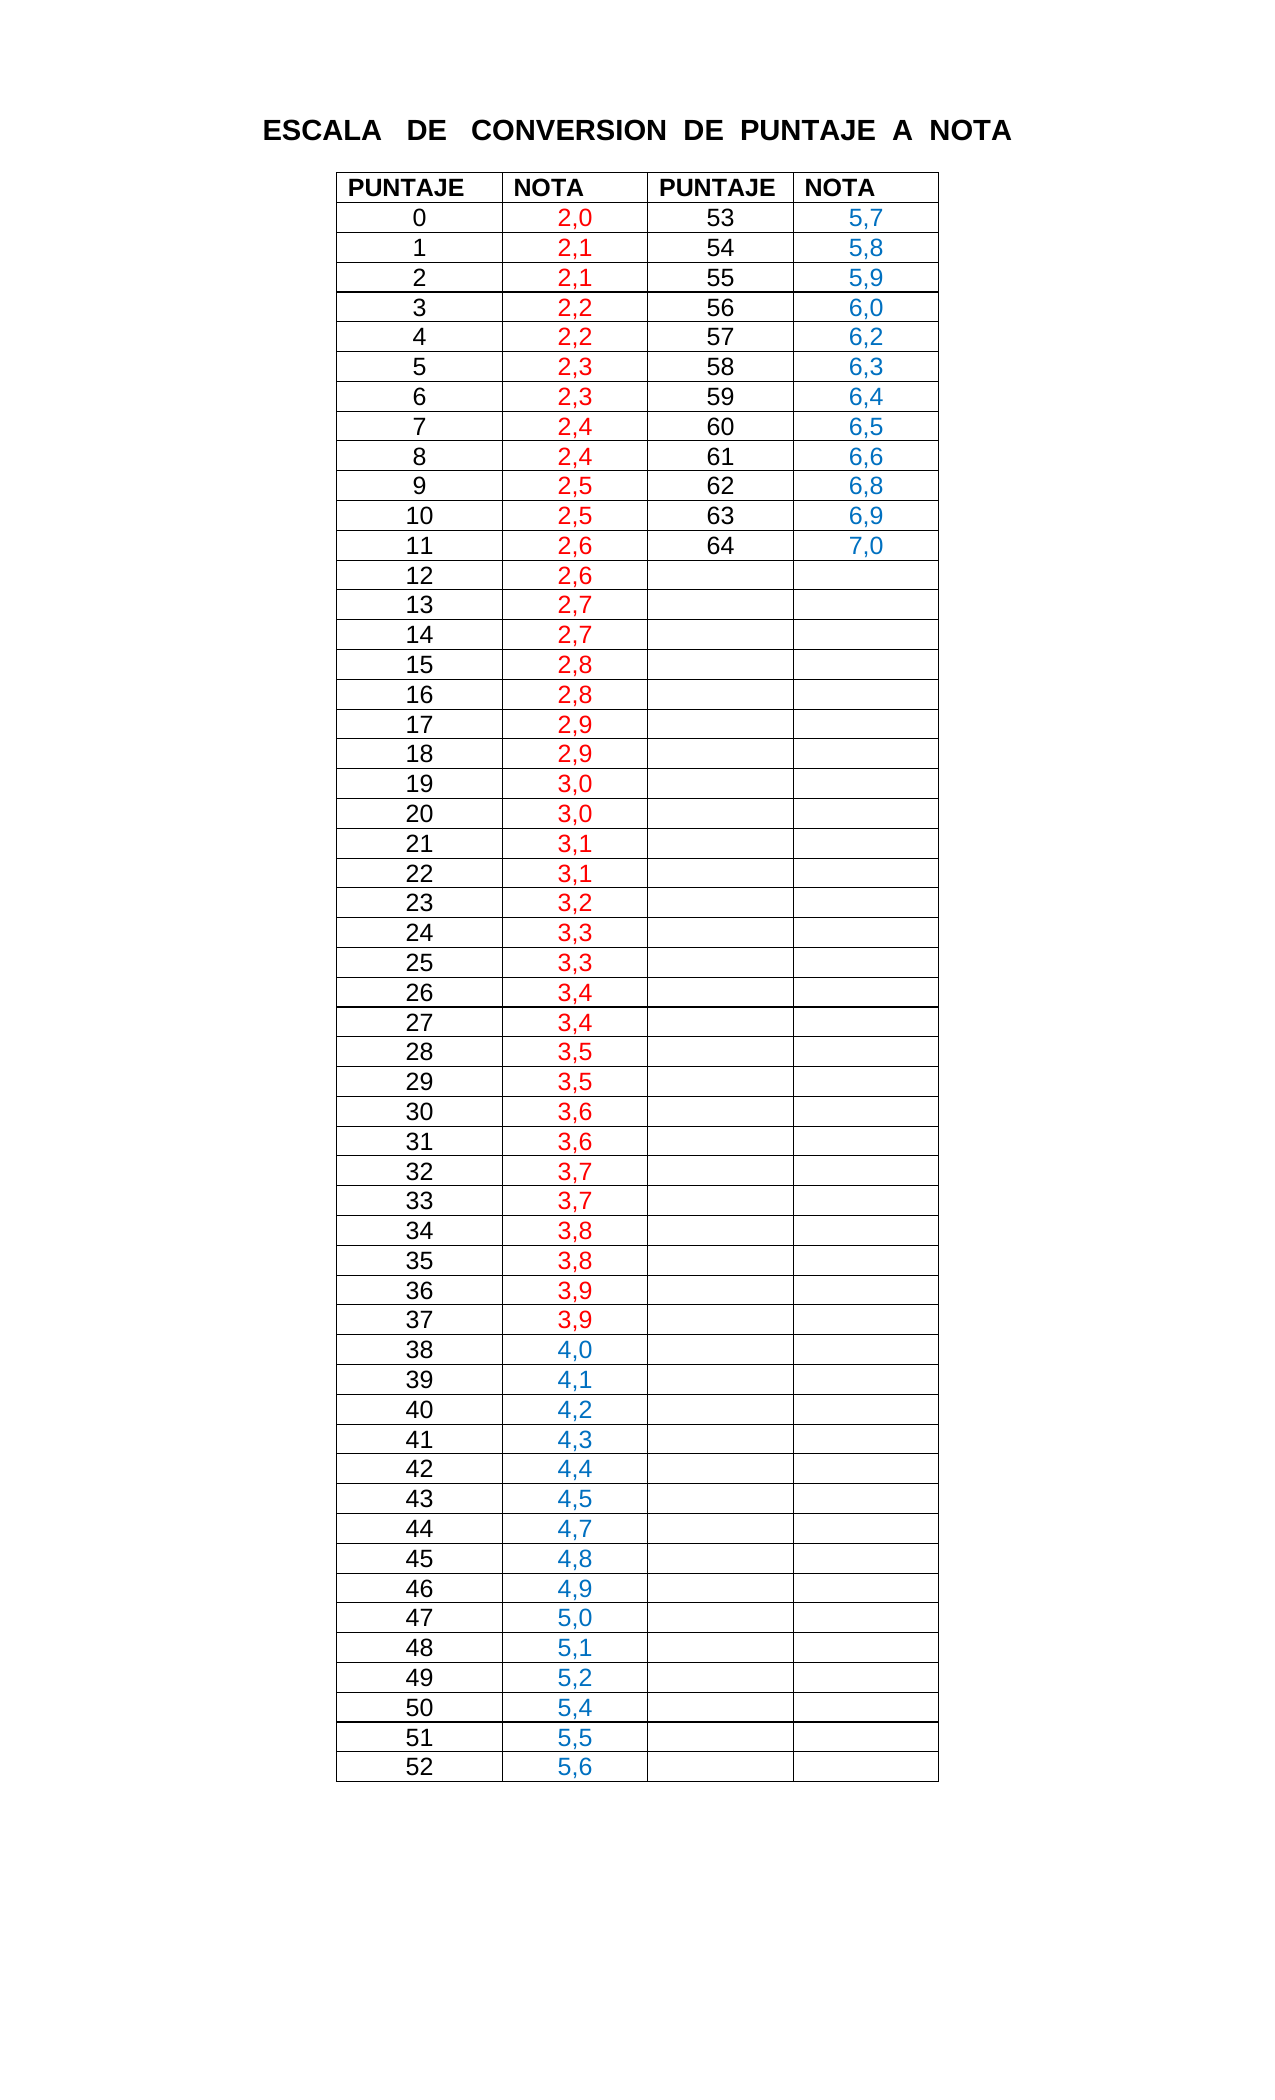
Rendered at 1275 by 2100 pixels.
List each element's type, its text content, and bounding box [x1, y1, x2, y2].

table_cell 34 [337, 1216, 502, 1245]
table_cell 11 [337, 531, 502, 559]
table_cell 2,4 [503, 441, 647, 470]
table_cell 21 [337, 829, 502, 857]
table_cell 3 [337, 293, 502, 321]
table_cell 5,8 [794, 233, 938, 262]
table_cell 20 [337, 799, 502, 828]
table_cell 22 [337, 859, 502, 887]
table_cell 3,6 [503, 1097, 647, 1126]
table_cell 3,4 [503, 978, 647, 1006]
table_header PUNTAJE [648, 173, 793, 202]
table_cell 46 [337, 1574, 502, 1602]
table_cell 0 [337, 203, 502, 232]
table_cell [648, 1425, 793, 1453]
table_cell [794, 829, 938, 857]
table_cell [648, 1723, 793, 1751]
table_cell 9 [337, 471, 502, 500]
table_cell [648, 1454, 793, 1483]
table_cell [794, 1425, 938, 1453]
table_cell 5,7 [794, 203, 938, 232]
table_cell 6,6 [794, 441, 938, 470]
table_cell 62 [648, 471, 793, 500]
table_cell 23 [337, 888, 502, 917]
table_cell [794, 1663, 938, 1692]
table_cell 5,1 [503, 1633, 647, 1662]
table_cell 39 [337, 1365, 502, 1394]
table_cell 42 [337, 1454, 502, 1483]
table_cell [794, 680, 938, 708]
table_cell 59 [648, 382, 793, 411]
table_cell 40 [337, 1395, 502, 1423]
table_cell 43 [337, 1484, 502, 1513]
table_cell 2,2 [503, 293, 647, 321]
table_cell 29 [337, 1067, 502, 1096]
table_cell 17 [337, 710, 502, 738]
table_cell 18 [337, 739, 502, 768]
table_cell 30 [337, 1097, 502, 1126]
table_cell 1 [337, 233, 502, 262]
table_cell [794, 620, 938, 649]
table_cell 24 [337, 918, 502, 947]
table_cell 3,7 [503, 1156, 647, 1185]
table_cell [648, 1395, 793, 1423]
table_cell 54 [648, 233, 793, 262]
table_cell 45 [337, 1544, 502, 1572]
table_cell 13 [337, 590, 502, 619]
table_cell 38 [337, 1335, 502, 1364]
table_cell 3,9 [503, 1305, 647, 1334]
table_cell 2,8 [503, 680, 647, 708]
text ESCALA DE CONVERSION DE PUNTAJE A NOTA [177, 113, 1098, 146]
table_cell [794, 1395, 938, 1423]
table_cell 6,8 [794, 471, 938, 500]
table_cell [794, 948, 938, 977]
table_cell 4,4 [503, 1454, 647, 1483]
table_cell [794, 1454, 938, 1483]
table_cell 6,5 [794, 412, 938, 440]
table_cell 3,7 [503, 1186, 647, 1215]
table_cell 2,6 [503, 531, 647, 559]
table_cell [794, 1484, 938, 1513]
table_cell 8 [337, 441, 502, 470]
table_cell [794, 1156, 938, 1185]
table_cell 35 [337, 1246, 502, 1274]
table_cell [794, 1276, 938, 1304]
table_cell 15 [337, 650, 502, 679]
table_cell [794, 1365, 938, 1394]
table_cell 6 [337, 382, 502, 411]
table_cell 19 [337, 769, 502, 798]
table_cell [648, 1127, 793, 1155]
table_cell 10 [337, 501, 502, 530]
table_cell [648, 650, 793, 679]
table_cell [794, 1216, 938, 1245]
table_cell [794, 590, 938, 619]
table_cell 3,1 [503, 859, 647, 887]
table_cell [648, 888, 793, 917]
table_cell 3,6 [503, 1127, 647, 1155]
table_cell [648, 769, 793, 798]
table_cell [648, 1335, 793, 1364]
table_cell 3,0 [503, 769, 647, 798]
table_cell 51 [337, 1723, 502, 1751]
table_cell [648, 1544, 793, 1572]
table_cell 3,3 [503, 948, 647, 977]
table_cell 5,5 [503, 1723, 647, 1751]
table_cell [794, 1752, 938, 1781]
table_cell [794, 1008, 938, 1036]
table_cell 7,0 [794, 531, 938, 559]
table_cell [648, 561, 793, 589]
table_cell [648, 1365, 793, 1394]
table_cell 47 [337, 1603, 502, 1632]
table_cell 3,3 [503, 918, 647, 947]
table_cell 2,3 [503, 352, 647, 381]
table_cell 2,8 [503, 650, 647, 679]
table_cell [648, 1216, 793, 1245]
table_cell [794, 710, 938, 738]
table_cell 2,9 [503, 739, 647, 768]
table_cell 2,1 [503, 263, 647, 291]
table_header NOTA [503, 173, 647, 202]
table_cell [794, 1127, 938, 1155]
table_cell [648, 948, 793, 977]
table_cell [648, 1037, 793, 1066]
table_cell 64 [648, 531, 793, 559]
table_header NOTA [794, 173, 938, 202]
table_cell [648, 799, 793, 828]
table_cell 16 [337, 680, 502, 708]
table_cell 12 [337, 561, 502, 589]
table_cell 2,7 [503, 620, 647, 649]
table_cell [648, 590, 793, 619]
table_cell [794, 769, 938, 798]
table_cell 4,5 [503, 1484, 647, 1513]
table_cell 2,5 [503, 501, 647, 530]
table_cell 37 [337, 1305, 502, 1334]
table_cell 5,9 [794, 263, 938, 291]
table_cell 2,1 [503, 233, 647, 262]
table_cell [794, 1514, 938, 1543]
table_cell [648, 1305, 793, 1334]
table_cell 27 [337, 1008, 502, 1036]
table_cell 63 [648, 501, 793, 530]
table_cell 3,4 [503, 1008, 647, 1036]
table_cell 4,0 [503, 1335, 647, 1364]
table_cell [794, 1723, 938, 1751]
table_cell 2 [337, 263, 502, 291]
table_cell 56 [648, 293, 793, 321]
table_cell 3,5 [503, 1037, 647, 1066]
table_cell [648, 859, 793, 887]
table_cell [648, 918, 793, 947]
table_cell [794, 1574, 938, 1602]
table_cell [794, 888, 938, 917]
table_cell 6,9 [794, 501, 938, 530]
table_cell 2,2 [503, 322, 647, 351]
table_cell 2,4 [503, 412, 647, 440]
table_cell 4 [337, 322, 502, 351]
table_cell [794, 1633, 938, 1662]
table_cell [648, 1514, 793, 1543]
table_cell 5,4 [503, 1693, 647, 1721]
table_cell [648, 1574, 793, 1602]
table_cell 4,9 [503, 1574, 647, 1602]
table_cell [794, 1305, 938, 1334]
table_cell [648, 1156, 793, 1185]
table_cell [648, 1276, 793, 1304]
table_cell [794, 561, 938, 589]
table_cell 60 [648, 412, 793, 440]
table_cell [794, 1335, 938, 1364]
table_cell [794, 1246, 938, 1274]
table_cell 57 [648, 322, 793, 351]
table_cell 49 [337, 1663, 502, 1692]
table_cell [648, 829, 793, 857]
table_cell [648, 1484, 793, 1513]
table_cell 36 [337, 1276, 502, 1304]
table_cell [794, 1186, 938, 1215]
table_cell 32 [337, 1156, 502, 1185]
table_cell [648, 620, 793, 649]
table_cell 4,7 [503, 1514, 647, 1543]
table_cell [794, 1544, 938, 1572]
table_cell [648, 1067, 793, 1096]
table_cell 26 [337, 978, 502, 1006]
table_cell [648, 978, 793, 1006]
table_cell 4,3 [503, 1425, 647, 1453]
table_cell 53 [648, 203, 793, 232]
table_cell [648, 680, 793, 708]
table_cell [648, 1603, 793, 1632]
table_cell 58 [648, 352, 793, 381]
table_cell 3,0 [503, 799, 647, 828]
table_cell 6,2 [794, 322, 938, 351]
table_cell [648, 739, 793, 768]
table_cell 3,8 [503, 1216, 647, 1245]
table_cell 2,6 [503, 561, 647, 589]
table_cell [794, 1097, 938, 1126]
table_cell 61 [648, 441, 793, 470]
table_cell [648, 1633, 793, 1662]
table_cell 2,5 [503, 471, 647, 500]
table_cell 6,4 [794, 382, 938, 411]
table_cell [648, 1186, 793, 1215]
table_cell [794, 918, 938, 947]
table_header PUNTAJE [337, 173, 502, 202]
table_cell 4,1 [503, 1365, 647, 1394]
table_cell [648, 1752, 793, 1781]
table_cell 44 [337, 1514, 502, 1543]
table_cell 48 [337, 1633, 502, 1662]
table_cell 3,5 [503, 1067, 647, 1096]
table_cell 5,0 [503, 1603, 647, 1632]
table_cell 28 [337, 1037, 502, 1066]
table_cell 52 [337, 1752, 502, 1781]
table_cell 5 [337, 352, 502, 381]
table_cell [794, 650, 938, 679]
table_cell 14 [337, 620, 502, 649]
table_cell [794, 1603, 938, 1632]
table_cell 3,9 [503, 1276, 647, 1304]
table_cell [794, 1037, 938, 1066]
table_cell [794, 739, 938, 768]
table_cell [648, 1246, 793, 1274]
table_cell 41 [337, 1425, 502, 1453]
table_cell [794, 859, 938, 887]
table_cell 6,3 [794, 352, 938, 381]
table_cell [648, 1008, 793, 1036]
table_cell 50 [337, 1693, 502, 1721]
table_cell 3,1 [503, 829, 647, 857]
table_cell 25 [337, 948, 502, 977]
table_cell 2,9 [503, 710, 647, 738]
table_cell [648, 1097, 793, 1126]
table_cell 2,3 [503, 382, 647, 411]
table_cell [794, 978, 938, 1006]
table_cell [648, 710, 793, 738]
table_cell [794, 799, 938, 828]
table_cell [648, 1663, 793, 1692]
table_cell 5,2 [503, 1663, 647, 1692]
table_cell 33 [337, 1186, 502, 1215]
table_cell 4,8 [503, 1544, 647, 1572]
table_cell [794, 1067, 938, 1096]
table_cell 4,2 [503, 1395, 647, 1423]
table_cell 55 [648, 263, 793, 291]
table_cell 2,7 [503, 590, 647, 619]
table_cell 7 [337, 412, 502, 440]
table_cell 3,2 [503, 888, 647, 917]
table_cell 5,6 [503, 1752, 647, 1781]
table_cell 2,0 [503, 203, 647, 232]
table_cell 3,8 [503, 1246, 647, 1274]
table_cell [794, 1693, 938, 1721]
table_cell [648, 1693, 793, 1721]
table_cell 6,0 [794, 293, 938, 321]
table_cell 31 [337, 1127, 502, 1155]
